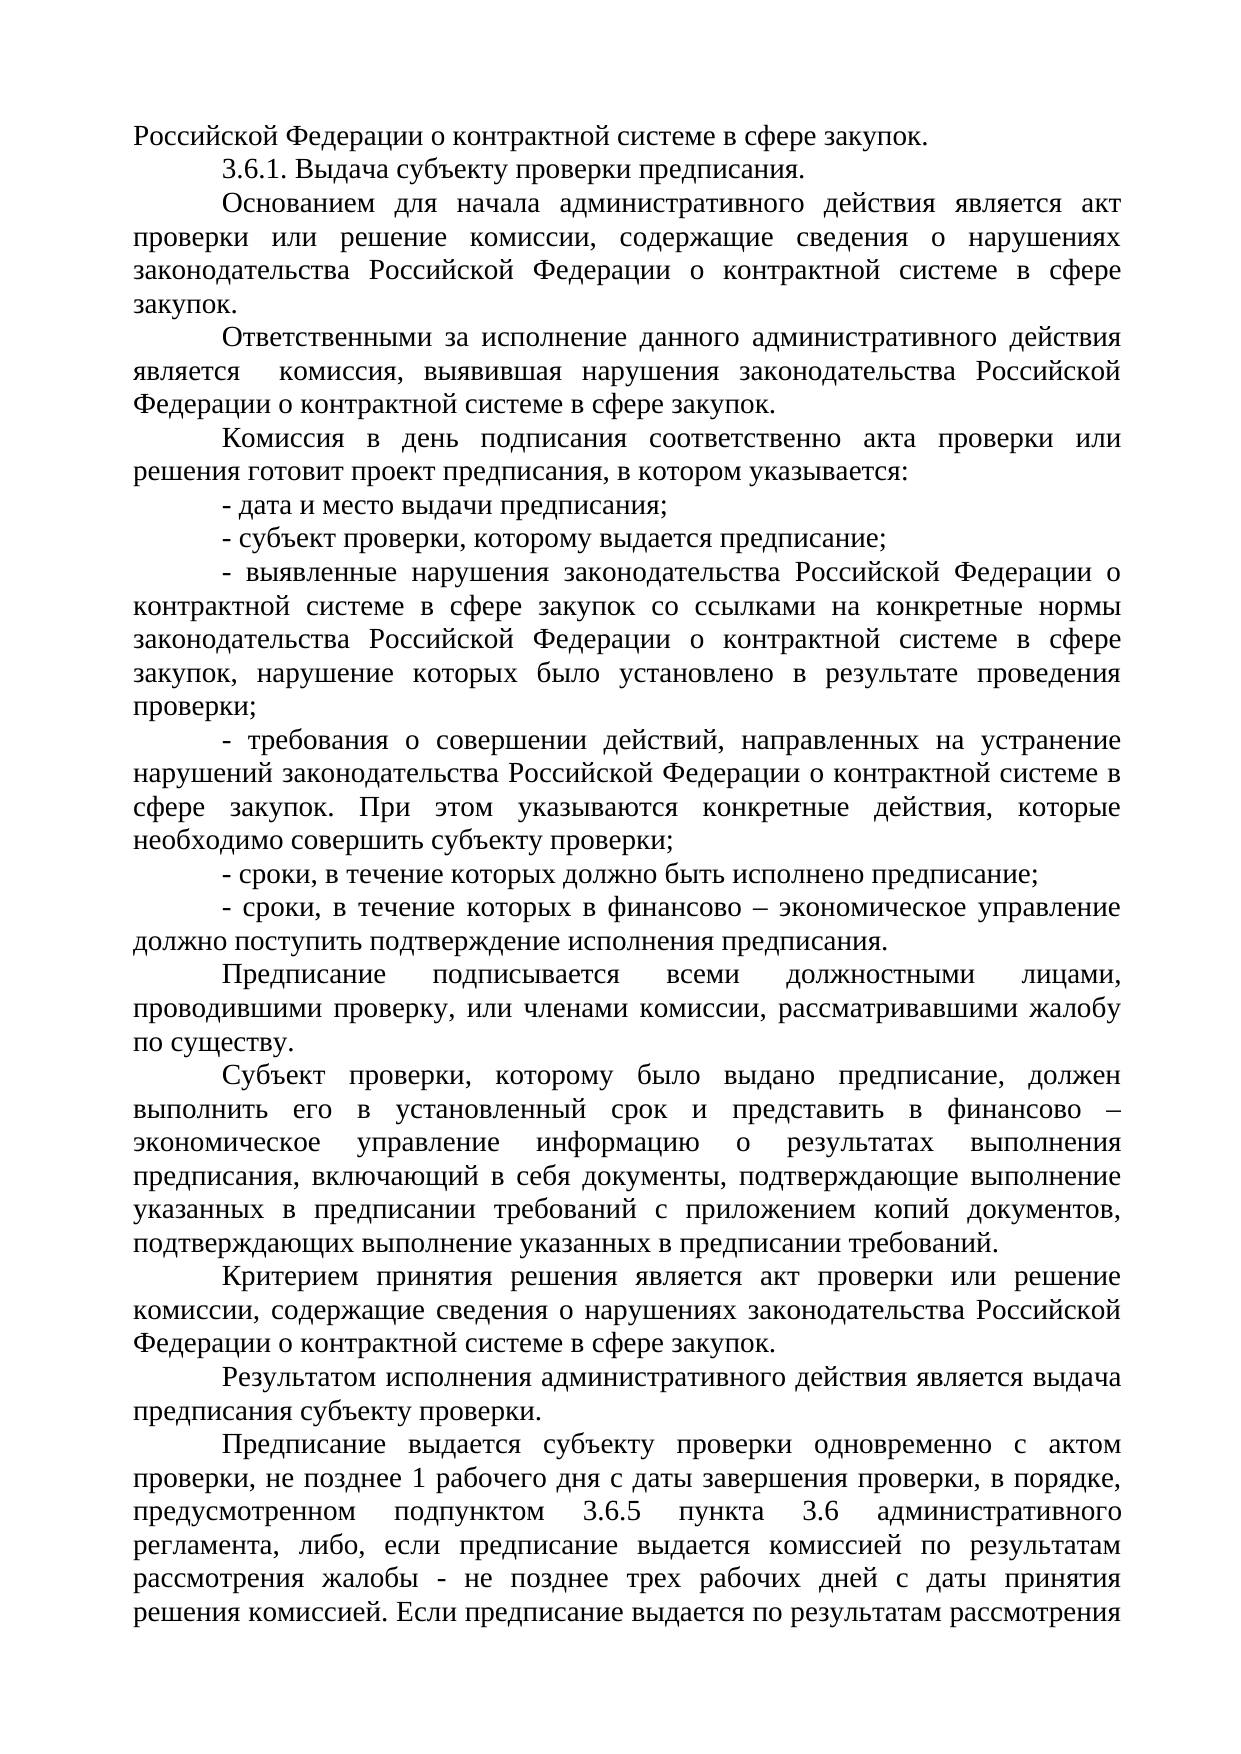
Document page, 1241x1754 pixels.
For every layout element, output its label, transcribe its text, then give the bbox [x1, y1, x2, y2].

text Комиссия в день подписания соответственно акта проверки или решения готовит проект предписания, в котором указывается: [133, 420, 1122, 487]
text - требования о совершении действий, направленных на устранение нарушений законодательства Российской Федерации о контрактной системе в сфере закупок. При этом указываются конкретные действия, которые необходимо совершить субъекту проверки; [133, 722, 1122, 856]
text Основанием для начала административного действия является акт проверки или решение комиссии, содержащие сведения о нарушениях законодательства Российской Федерации о контрактной системе в сфере закупок. [133, 185, 1122, 319]
text - сроки, в течение которых должно быть исполнено предписание; [133, 856, 1122, 889]
text - субъект проверки, которому выдается предписание; [133, 521, 1122, 554]
text Результатом исполнения административного действия является выдача предписания субъекту проверки. [133, 1359, 1122, 1426]
text - сроки, в течение которых в финансово – экономическое управление должно поступить подтверждение исполнения предписания. [133, 889, 1122, 957]
text - выявленные нарушения законодательства Российской Федерации о контрактной системе в сфере закупок со ссылками на конкретные нормы законодательства Российской Федерации о контрактной системе в сфере закупок, нарушение которых было установлено в результате проведения проверки; [133, 554, 1122, 722]
text Ответственными за исполнение данного административного действия является комиссия, выявившая нарушения законодательства Российской Федерации о контрактной системе в сфере закупок. [133, 319, 1122, 420]
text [133, 1426, 1122, 1627]
text - дата и место выдачи предписания; [133, 487, 1122, 521]
text 3.6.1. Выдача субъекту проверки предписания. [133, 152, 1122, 185]
text Субъект проверки, которому было выдано предписание, должен выполнить его в установленный срок и представить в финансово – экономическое управление информацию о результатах выполнения предписания, включающий в себя документы, подтверждающие выполнение указанных в предписании требований с приложением копий документов, подтверждающих выполнение указанных в предписании требований. [133, 1057, 1122, 1258]
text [133, 118, 1122, 152]
text Предписание подписывается всеми должностными лицами, проводившими проверку, или членами комиссии, рассматривавшими жалобу по существу. [133, 957, 1122, 1057]
text Критерием принятия решения является акт проверки или решение комиссии, содержащие сведения о нарушениях законодательства Российской Федерации о контрактной системе в сфере закупок. [133, 1258, 1122, 1359]
